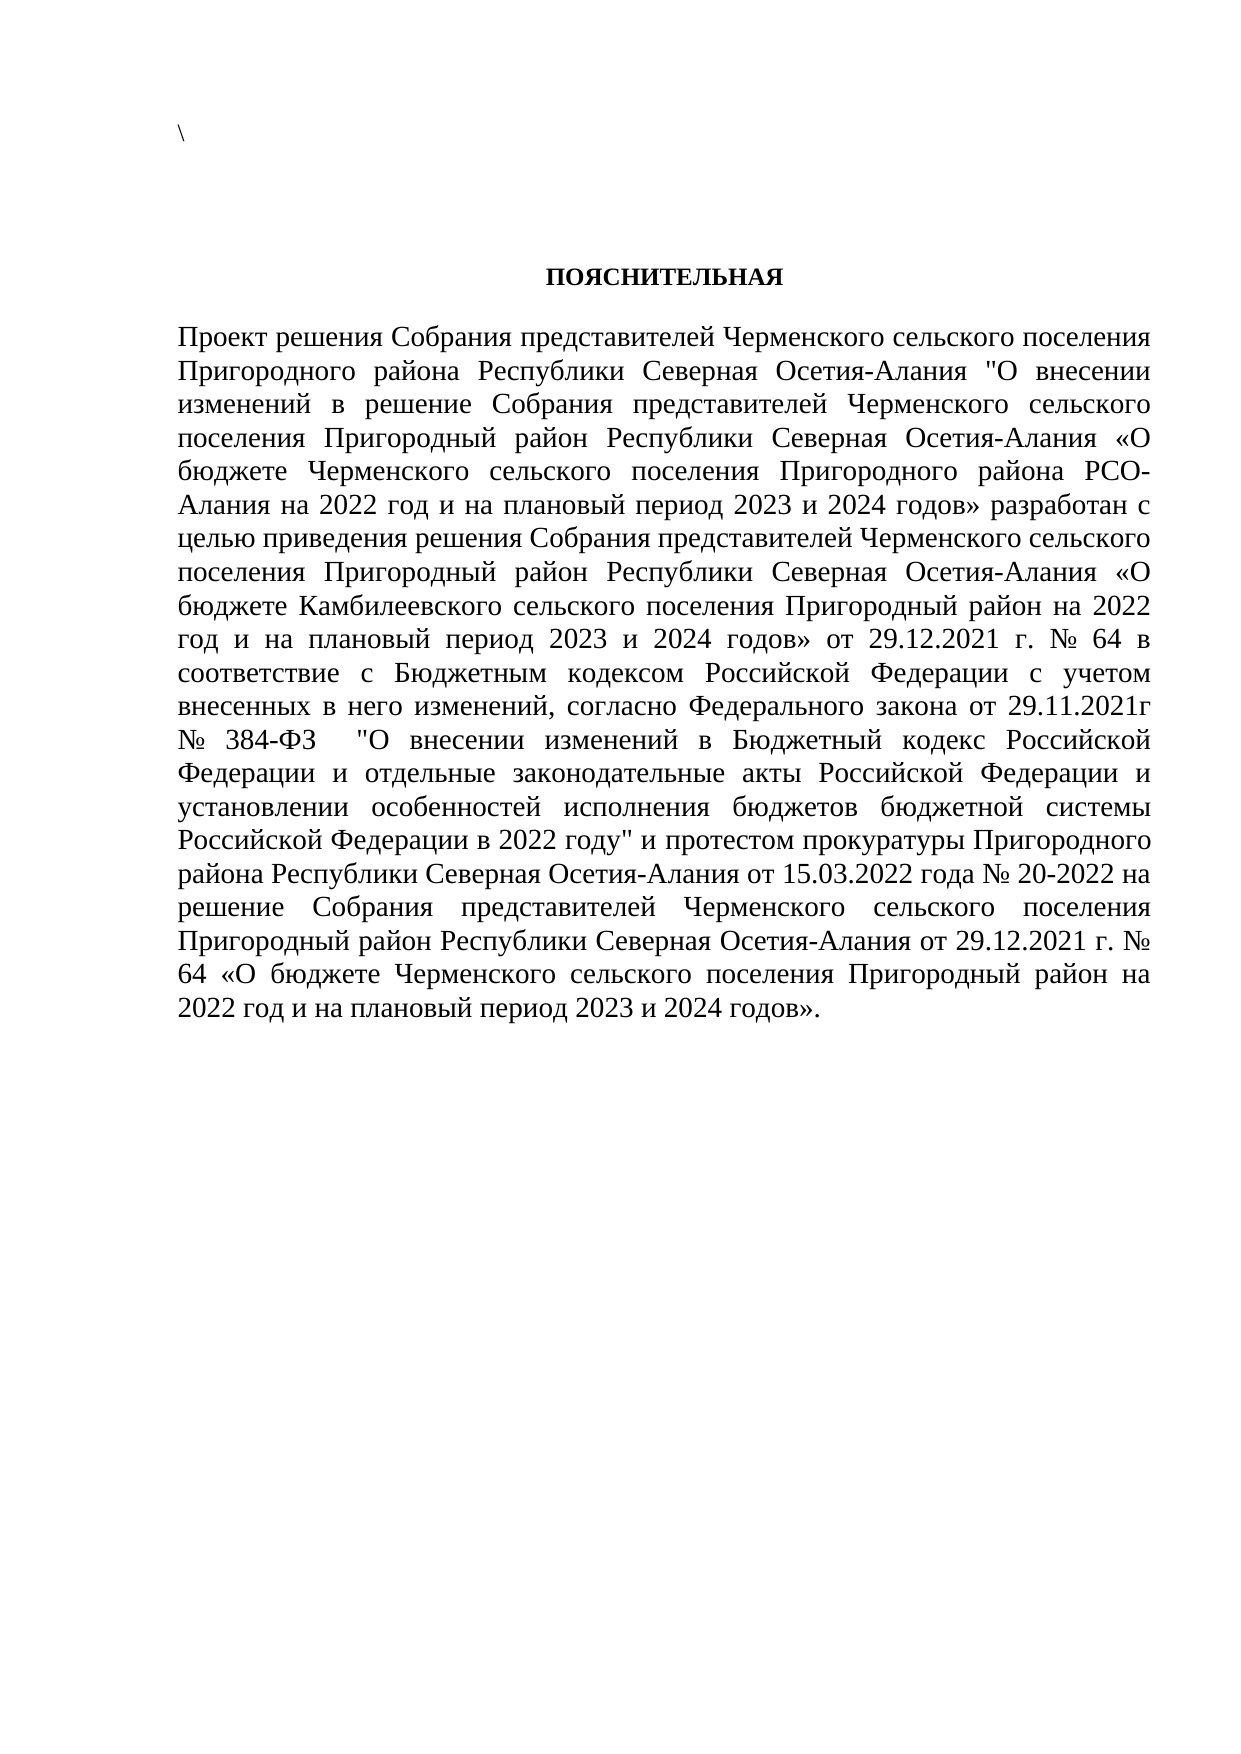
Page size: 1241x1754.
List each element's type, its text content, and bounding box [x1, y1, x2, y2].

text ПОЯСНИТЕЛЬНАЯ [177, 262, 1152, 291]
text \ [177, 118, 1152, 147]
text Проект решения Собрания представителей Черменского сельского поселения Пригородного района Республики Северная Осетия-Алания "О внесении изменений в решение Собрания представителей Черменского сельского поселения Пригородный район Республики Северная Осетия-Алания «О бюджете Черменского сельского поселения Пригородного района РСО-Алания на 2022 год и на плановый период 2023 и 2024 годов» разработан с целью приведения решения Собрания представителей Черменского сельского поселения Пригородный район Республики Северная Осетия-Алания «О бюджете Камбилеевского сельского поселения Пригородный район на 2022 год и на плановый период 2023 и 2024 годов» от 29.12.2021 г. № 64 в соответствие с Бюджетным кодексом Российской Федерации с учетом внесенных в него изменений, согласно Федерального закона от 29.11.2021г № 384-ФЗ "О внесении изменений в Бюджетный кодекс Российской Федерации и отдельные законодательные акты Российской Федерации и установлении особенностей исполнения бюджетов бюджетной системы Российской Федерации в 2022 году" и протестом прокуратуры Пригородного района Республики Северная Осетия-Алания от 15.03.2022 года № 20-2022 на решение Собрания представителей Черменского сельского поселения Пригородный район Республики Северная Осетия-Алания от 29.12.2021 г. № 64 «О бюджете Черменского сельского поселения Пригородный район на 2022 год и на плановый период 2023 и 2024 годов». [177, 319, 1152, 1024]
